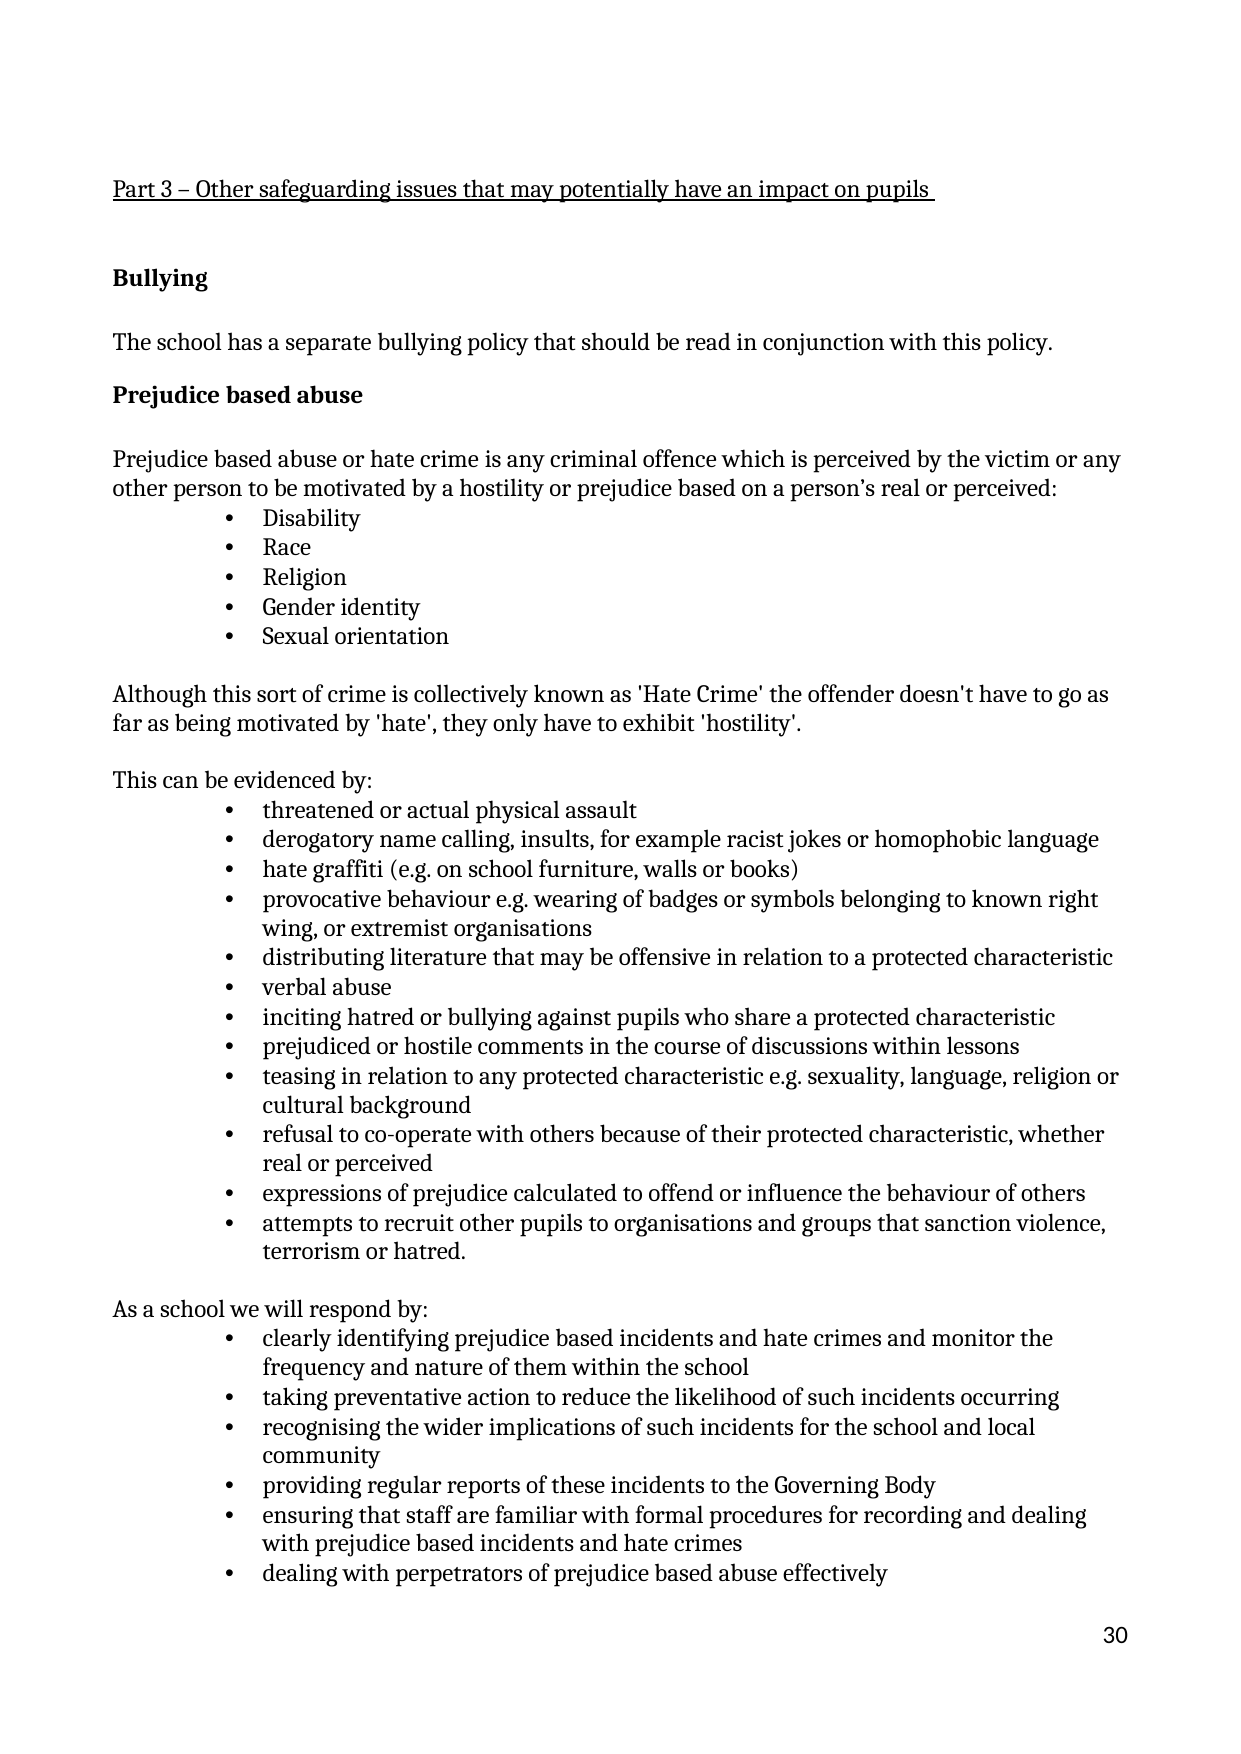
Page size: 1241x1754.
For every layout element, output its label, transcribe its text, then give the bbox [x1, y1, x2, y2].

list Gender identity [225, 592, 1128, 621]
text As a school we will respond by: [112, 1295, 1128, 1323]
text Prejudice based abuse or hate crime is any criminal offence which is perceived by the victim or any other person to be motivated by a hostility or prejudice based on a person’s real or perceived: [112, 445, 1128, 502]
list clearly identifying prejudice based incidents and hate crimes and monitor the frequency and nature of them within the school [225, 1323, 1128, 1382]
list distributing literature that may be offensive in relation to a protected characteristic [225, 942, 1128, 972]
list inciting hatred or bullying against pupils who share a protected characteristic [225, 1002, 1128, 1031]
subtitle Bullying [112, 264, 1128, 292]
list verbal abuse [225, 972, 1128, 1002]
text This can be evidenced by: [112, 766, 1128, 795]
list attempts to recruit other pupils to organisations and groups that sanction violence, terrorism or hatred. [225, 1207, 1128, 1266]
list dealing with perpetrators of prejudice based abuse effectively [225, 1558, 1128, 1588]
list providing regular reports of these incidents to the Governing Body [225, 1470, 1128, 1500]
list prejudiced or hostile comments in the course of discussions within lessons [225, 1031, 1128, 1061]
list refusal to co-operate with others because of their protected characteristic, whether real or perceived [225, 1119, 1128, 1178]
list recognising the wider implications of such incidents for the school and local community [225, 1412, 1128, 1470]
list derogatory name calling, insults, for example racist jokes or homophobic language [225, 824, 1128, 854]
subtitle Prejudice based abuse [112, 381, 1128, 410]
subtitle Part 3 – Other safeguarding issues that may potentially have an impact on pupils [112, 175, 1128, 204]
list ensuring that staff are familiar with formal procedures for recording and dealing with prejudice based incidents and hate crimes [225, 1500, 1128, 1558]
list teasing in relation to any protected characteristic e.g. sexuality, language, religion or cultural background [225, 1061, 1128, 1119]
list Race [225, 532, 1128, 562]
text The school has a separate bullying policy that should be read in conjunction with this policy. [112, 327, 1128, 356]
list threatened or actual physical assault [225, 795, 1128, 824]
list Sexual orientation [225, 621, 1128, 651]
list provocative behaviour e.g. wearing of badges or symbols belonging to known right wing, or extremist organisations [225, 884, 1128, 942]
list expressions of prejudice calculated to offend or influence the behaviour of others [225, 1178, 1128, 1207]
list Religion [225, 562, 1128, 592]
list hate graffiti (e.g. on school furniture, walls or books) [225, 854, 1128, 884]
list Disability [225, 502, 1128, 532]
text Although this sort of crime is collectively known as 'Hate Crime' the offender doesn't have to go as far as being motivated by 'hate', they only have to exhibit 'hostility'. [112, 680, 1128, 737]
list taking preventative action to reduce the likelihood of such incidents occurring [225, 1382, 1128, 1412]
